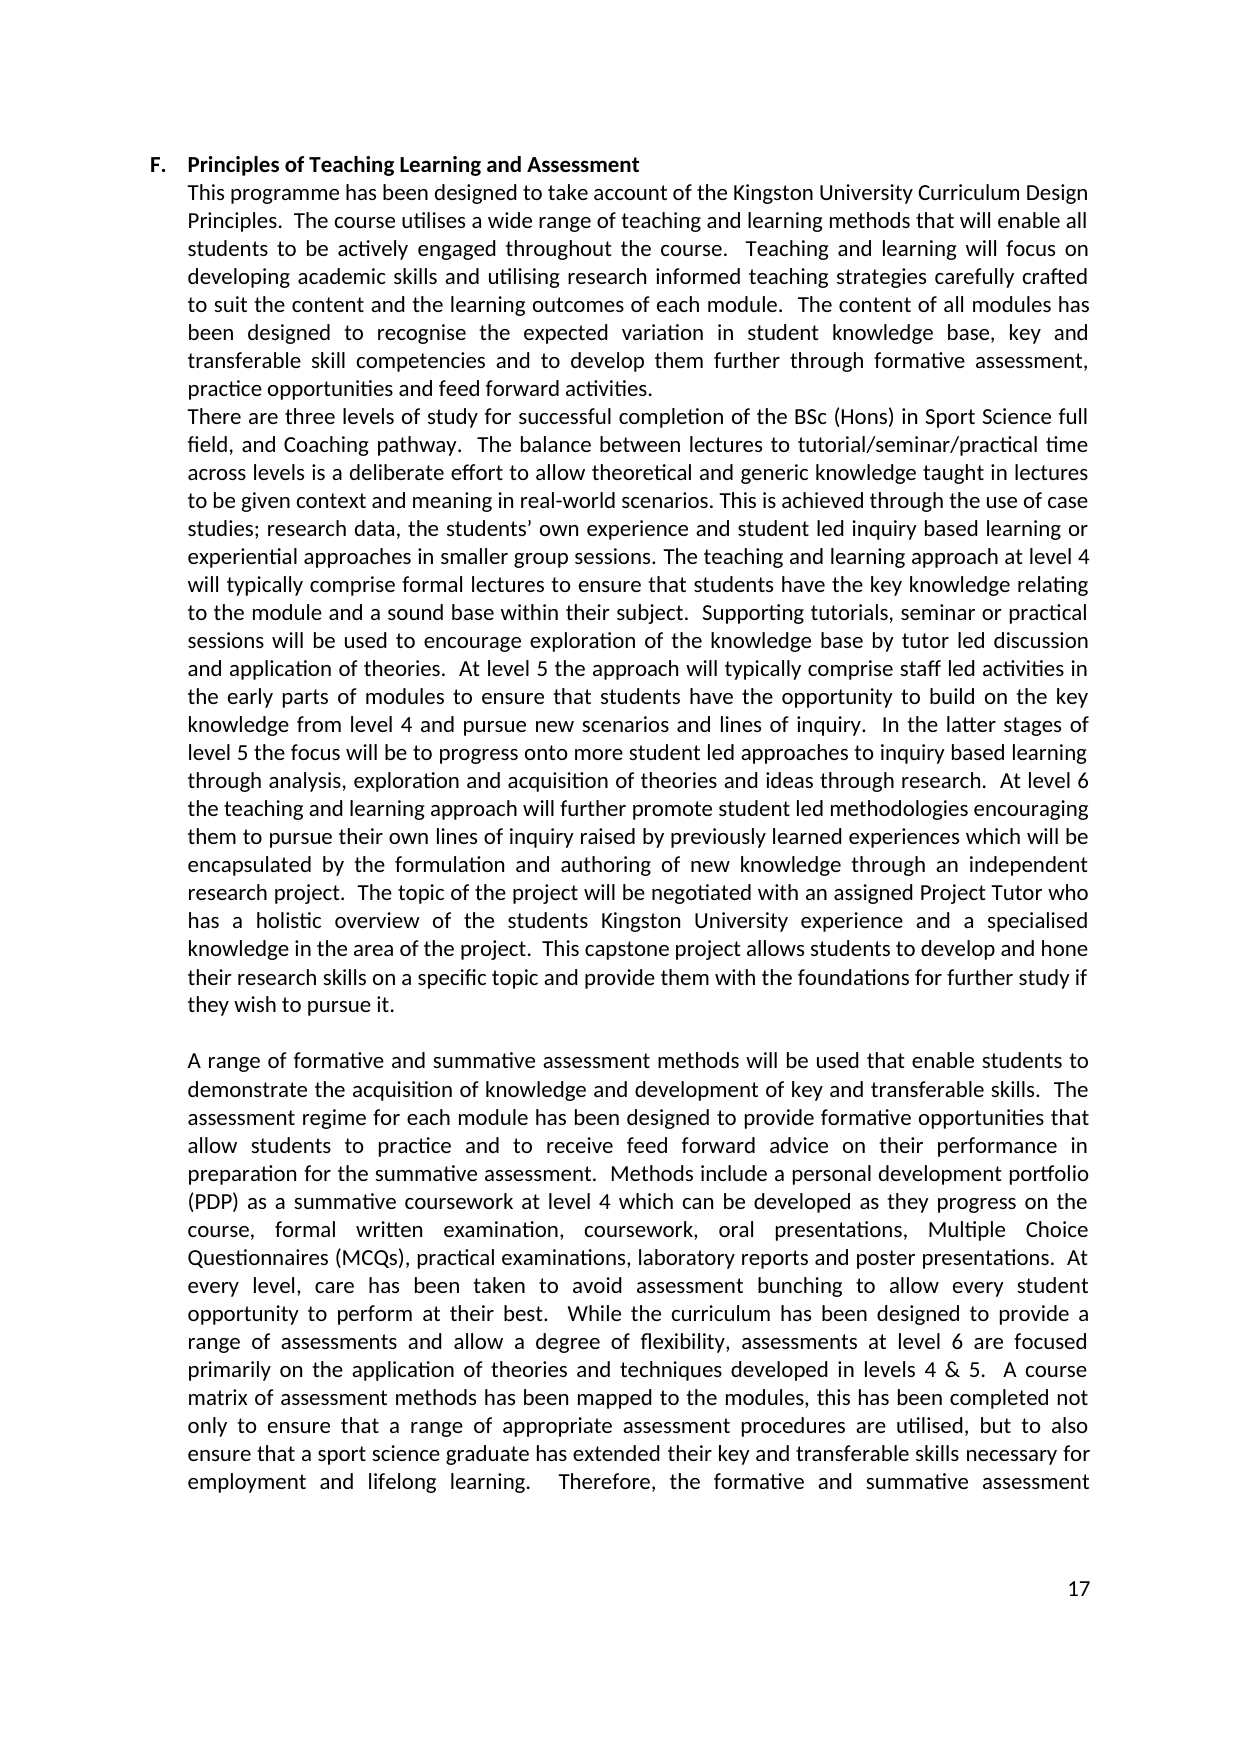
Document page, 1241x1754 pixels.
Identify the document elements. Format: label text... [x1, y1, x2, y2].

list This programme has been designed to take account of the Kingston University Curriculum Design Principles. The course utilises a wide range of teaching and learning methods that will enable all students to be actively engaged throughout the course. Teaching and learning will focus on developing academic skills and utilising research informed teaching strategies carefully crafted to suit the content and the learning outcomes of each module. The content of all modules has been designed to recognise the expected variation in student knowledge base, key and transferable skill competencies and to develop them further through formative assessment, practice opportunities and feed forward activities. [187, 178, 1090, 402]
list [187, 1047, 1090, 1495]
list There are three levels of study for successful completion of the BSc (Hons) in Sport Science full field, and Coaching pathway. The balance between lectures to tutorial/seminar/practical time across levels is a deliberate effort to allow theoretical and generic knowledge taught in lectures to be given context and meaning in real-world scenarios. This is achieved through the use of case studies; research data, the students’ own experience and student led inquiry based learning or experiential approaches in smaller group sessions. The teaching and learning approach at level 4 will typically comprise formal lectures to ensure that students have the key knowledge relating to the module and a sound base within their subject. Supporting tutorials, seminar or practical sessions will be used to encourage exploration of the knowledge base by tutor led discussion and application of theories. At level 5 the approach will typically comprise staff led activities in the early parts of modules to ensure that students have the opportunity to build on the key knowledge from level 4 and pursue new scenarios and lines of inquiry. In the latter stages of level 5 the focus will be to progress onto more student led approaches to inquiry based learning through analysis, exploration and acquisition of theories and ideas through research. At level 6 the teaching and learning approach will further promote student led methodologies encouraging them to pursue their own lines of inquiry raised by previously learned experiences which will be encapsulated by the formulation and authoring of new knowledge through an independent research project. The topic of the project will be negotiated with an assigned Project Tutor who has a holistic overview of the students Kingston University experience and a specialised knowledge in the area of the project. This capstone project allows students to develop and hone their research skills on a specific topic and provide them with the foundations for further study if they wish to pursue it. [187, 402, 1090, 1019]
list Principles of Teaching Learning and Assessment [150, 150, 1090, 178]
